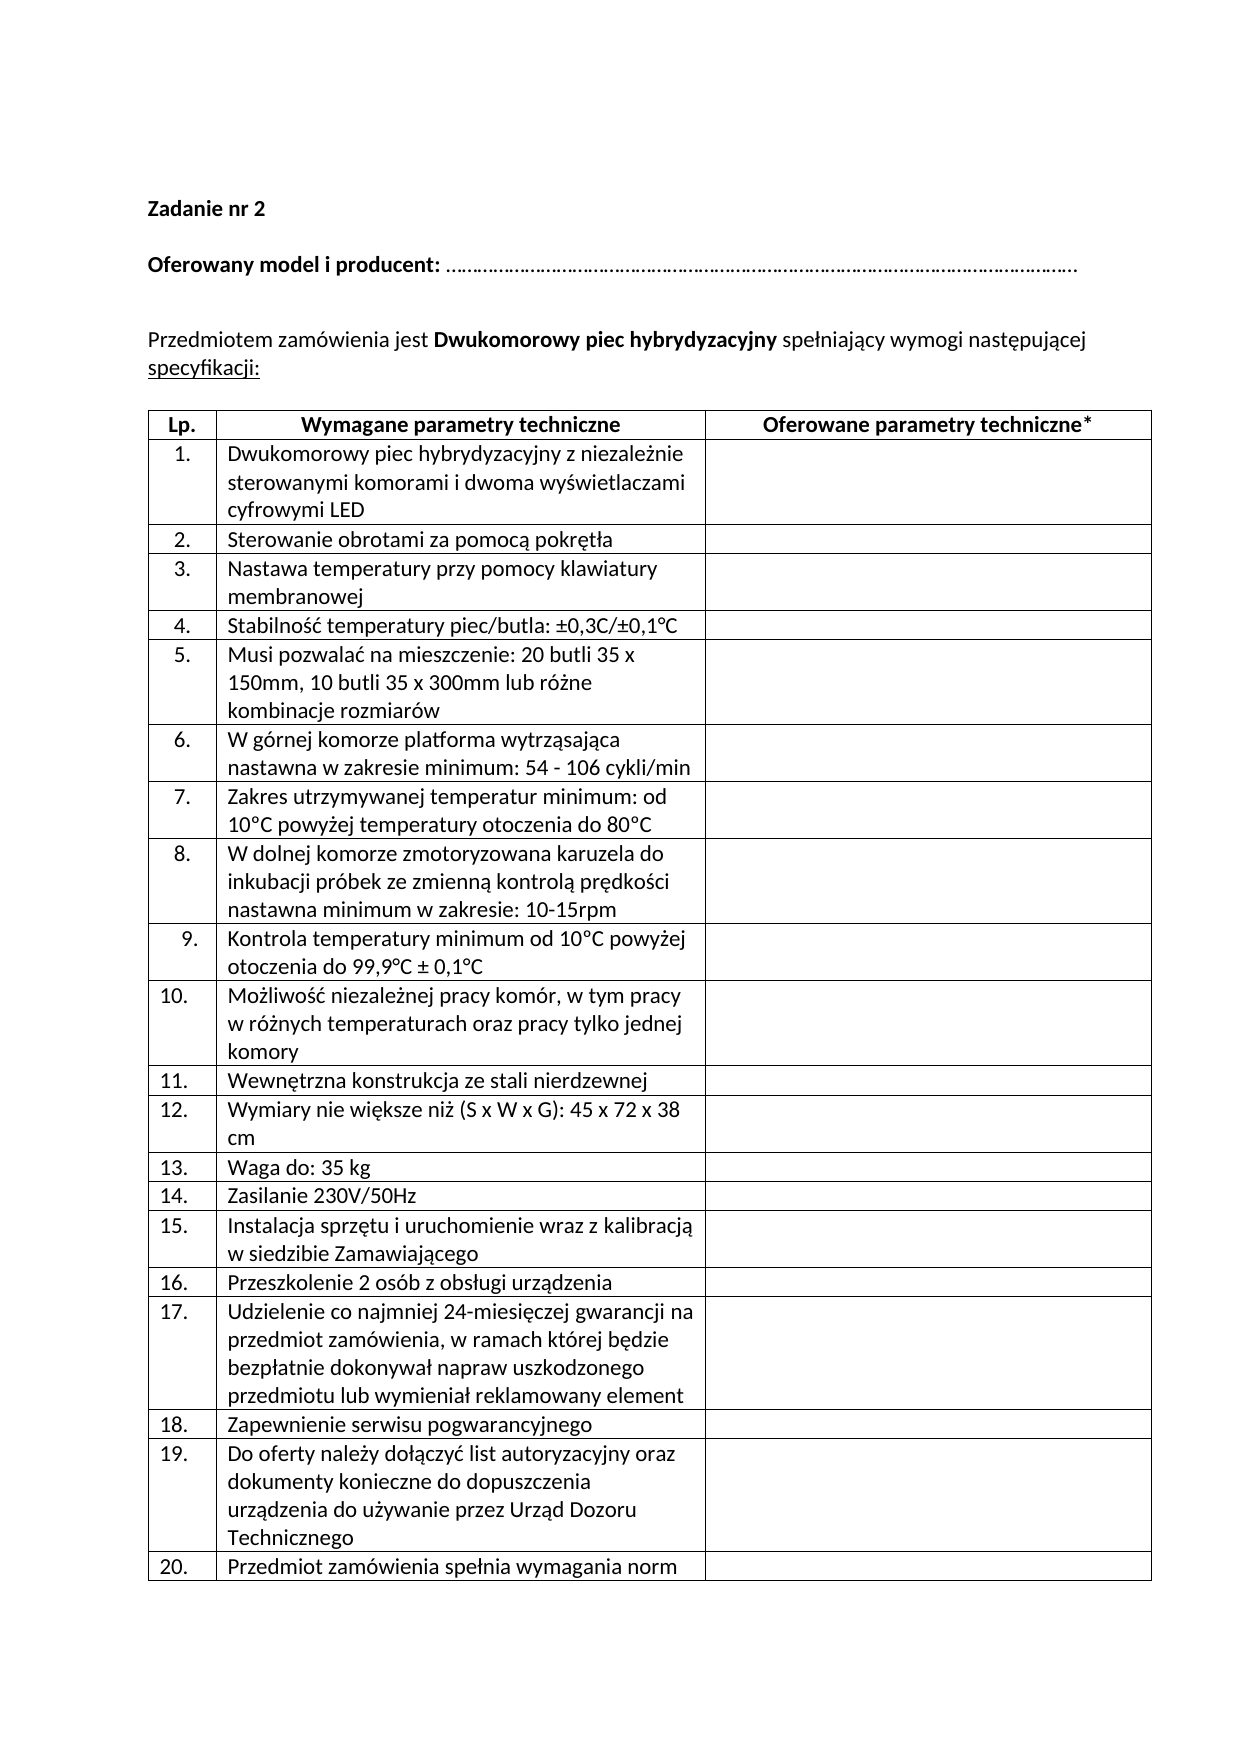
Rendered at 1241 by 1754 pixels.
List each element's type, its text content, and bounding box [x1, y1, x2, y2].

table_cell [706, 1066, 1151, 1094]
table_cell 1. [149, 440, 216, 524]
table_cell 7. [149, 782, 216, 838]
table_cell W dolnej komorze zmotoryzowana karuzela do inkubacji próbek ze zmienną kontrolą prędkości nastawna minimum w zakresie: 10-15rpm [217, 839, 705, 923]
table_cell [706, 725, 1151, 781]
table_cell 4. [149, 611, 216, 639]
table_cell 11. [149, 1066, 216, 1094]
table_cell W górnej komorze platforma wytrząsająca nastawna w zakresie minimum: 54 - 106 cykli/min [217, 725, 705, 781]
table_cell [706, 525, 1151, 553]
table_cell [706, 1410, 1151, 1438]
table_cell Nastawa temperatury przy pomocy klawiatury membranowej [217, 554, 705, 610]
table_cell Stabilność temperatury piec/butla: ±0,3C/±0,1°C [217, 611, 705, 639]
table_cell Przeszkolenie 2 osób z obsługi urządzenia [217, 1268, 705, 1296]
table_cell Zasilanie 230V/50Hz [217, 1182, 705, 1210]
table_cell Wewnętrzna konstrukcja ze stali nierdzewnej [217, 1066, 705, 1094]
table_cell Do oferty należy dołączyć list autoryzacyjny oraz dokumenty konieczne do dopuszczenia urządzenia do używanie przez Urząd Dozoru Technicznego [217, 1439, 705, 1551]
table_cell Instalacja sprzętu i uruchomienie wraz z kalibracją w siedzibie Zamawiającego [217, 1211, 705, 1267]
table_cell 13. [149, 1153, 216, 1181]
table_cell 5. [149, 640, 216, 724]
table_cell 12. [149, 1096, 216, 1152]
table_cell 15. [149, 1211, 216, 1267]
table_cell 16. [149, 1268, 216, 1296]
table_header Lp. [149, 411, 216, 438]
table_cell 6. [149, 725, 216, 781]
table_cell Możliwość niezależnej pracy komór, w tym pracy w różnych temperaturach oraz pracy tylko jednej komory [217, 981, 705, 1065]
table_cell [706, 924, 1151, 980]
table_cell [706, 1552, 1151, 1580]
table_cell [217, 1552, 705, 1580]
table_cell [706, 1211, 1151, 1267]
table_cell [706, 1153, 1151, 1181]
table_cell [706, 782, 1151, 838]
table_cell 17. [149, 1297, 216, 1409]
table_cell Zapewnienie serwisu pogwarancyjnego [217, 1410, 705, 1438]
table_cell 18. [149, 1410, 216, 1438]
table_cell [706, 640, 1151, 724]
table_cell Udzielenie co najmniej 24-miesięczej gwarancji na przedmiot zamówienia, w ramach której będzie bezpłatnie dokonywał napraw uszkodzonego przedmiotu lub wymieniał reklamowany element [217, 1297, 705, 1409]
table_cell Waga do: 35 kg [217, 1153, 705, 1181]
table_cell Musi pozwalać na mieszczenie: 20 butli 35 x 150mm, 10 butli 35 x 300mm lub różne kombinacje rozmiarów [217, 640, 705, 724]
table_cell 2. [149, 525, 216, 553]
table_cell [706, 1297, 1151, 1409]
table_cell [706, 1439, 1151, 1551]
table_cell Wymiary nie większe niż (S x W x G): 45 x 72 x 38 cm [217, 1096, 705, 1152]
table_cell [706, 981, 1151, 1065]
table_cell [706, 1268, 1151, 1296]
table_cell [706, 554, 1151, 610]
table_cell [706, 611, 1151, 639]
table_cell [706, 1096, 1151, 1152]
table_header Wymagane parametry techniczne [217, 411, 705, 438]
table_cell 19. [149, 1439, 216, 1551]
table_header Oferowane parametry techniczne* [706, 411, 1151, 438]
table_cell Kontrola temperatury minimum od 10ºC powyżej otoczenia do 99,9°C ± 0,1°C [217, 924, 705, 980]
table_cell Sterowanie obrotami za pomocą pokrętła [217, 525, 705, 553]
table_cell 14. [149, 1182, 216, 1210]
table_cell 3. [149, 554, 216, 610]
table_cell [706, 440, 1151, 524]
table_cell [706, 1182, 1151, 1210]
table_cell Dwukomorowy piec hybrydyzacyjny z niezależnie sterowanymi komorami i dwoma wyświetlaczami cyfrowymi LED [217, 440, 705, 524]
table_cell 10. [149, 981, 216, 1065]
table_cell 20. [149, 1552, 216, 1580]
text Przedmiotem zamówienia jest Dwukomorowy piec hybrydyzacyjny spełniający wymogi następującej specyfikacji: [148, 325, 1093, 381]
table_cell Zakres utrzymywanej temperatur minimum: od 10ºC powyżej temperatury otoczenia do 80ºC [217, 782, 705, 838]
text Zadanie nr 2 [148, 194, 1093, 222]
text Oferowany model i producent: ………………………………………………………………………………………………………… [148, 251, 1093, 278]
table_cell 8. [149, 839, 216, 923]
table_cell 9. [149, 924, 216, 980]
table_cell [706, 839, 1151, 923]
